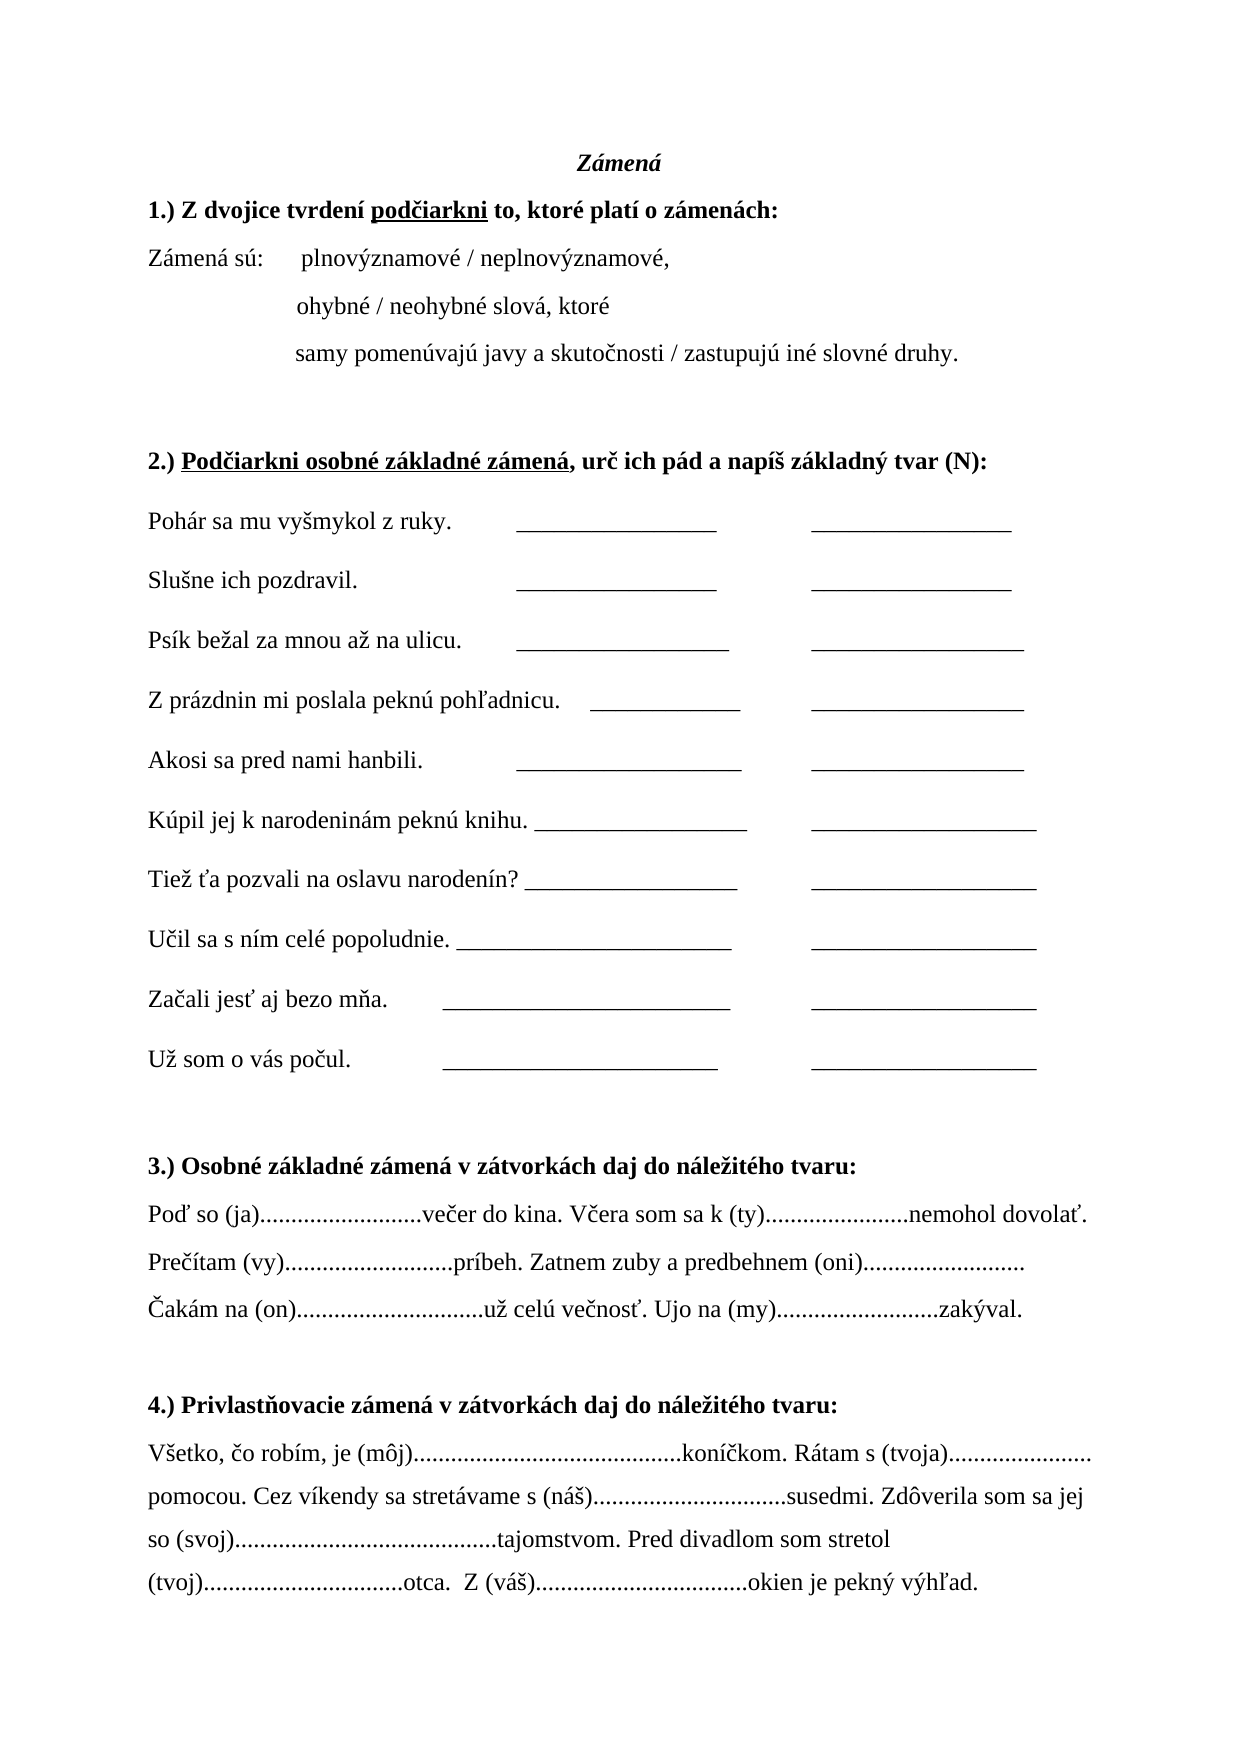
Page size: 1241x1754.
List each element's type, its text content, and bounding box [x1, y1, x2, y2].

text Začali jesť aj bezo mňa. _______________________ __________________ [148, 984, 1093, 1013]
text 4.) Privlastňovacie zámená v zátvorkách daj do náležitého tvaru: [148, 1390, 1093, 1419]
text Poď so (ja)..........................večer do kina. Včera som sa k (ty).......................nemohol dovolať. [148, 1199, 1093, 1228]
text Slušne ich pozdravil. ________________ ________________ [148, 566, 1093, 594]
text Už som o vás počul. ______________________ __________________ [148, 1044, 1093, 1073]
text Prečítam (vy)...........................príbeh. Zatnem zuby a predbehnem (oni).......................... [148, 1247, 1093, 1276]
text 2.) Podčiarkni osobné základné zámená, urč ich pád a napíš základný tvar (N): [148, 446, 1093, 475]
text Z prázdnin mi poslala peknú pohľadnicu. ____________ _________________ [148, 685, 1093, 714]
text Tiež ťa pozvali na oslavu narodenín? _________________ __________________ [148, 864, 1093, 893]
text Akosi sa pred nami hanbili. __________________ _________________ [148, 745, 1093, 774]
text Učil sa s ním celé popoludnie. ______________________ __________________ [148, 924, 1093, 953]
text Zámená [148, 148, 1093, 176]
text 1.) Z dvojice tvrdení podčiarkni to, ktoré platí o zámenách: [148, 195, 1093, 224]
text Čakám na (on)..............................už celú večnosť. Ujo na (my)..........................zakýval. [148, 1294, 1093, 1323]
text Pohár sa mu vyšmykol z ruky. ________________ ________________ [148, 506, 1093, 534]
text samy pomenúvajú javy a skutočnosti / zastupujú iné slovné druhy. [221, 338, 1093, 367]
text Psík bežal za mnou až na ulicu. _________________ _________________ [148, 625, 1093, 654]
text 3.) Osobné základné zámená v zátvorkách daj do náležitého tvaru: [148, 1151, 1093, 1180]
text Všetko, čo robím, je (môj)...........................................koníčkom. Rátam s (tvoja)....................... pomocou. Cez víkendy sa stretávame s (náš)...............................susedmi. Zdôverila som sa jej so (svoj)..........................................tajomstvom. Pred divadlom som stretol (tvoj)................................otca. Z (váš)..................................okien je pekný výhľad. [148, 1438, 1093, 1596]
text ohybné / neohybné slová, ktoré [221, 291, 1093, 319]
text Kúpil jej k narodeninám peknú knihu. _________________ __________________ [148, 805, 1093, 833]
text Zámená sú: plnovýznamové / neplnovýznamové, [148, 243, 1093, 272]
